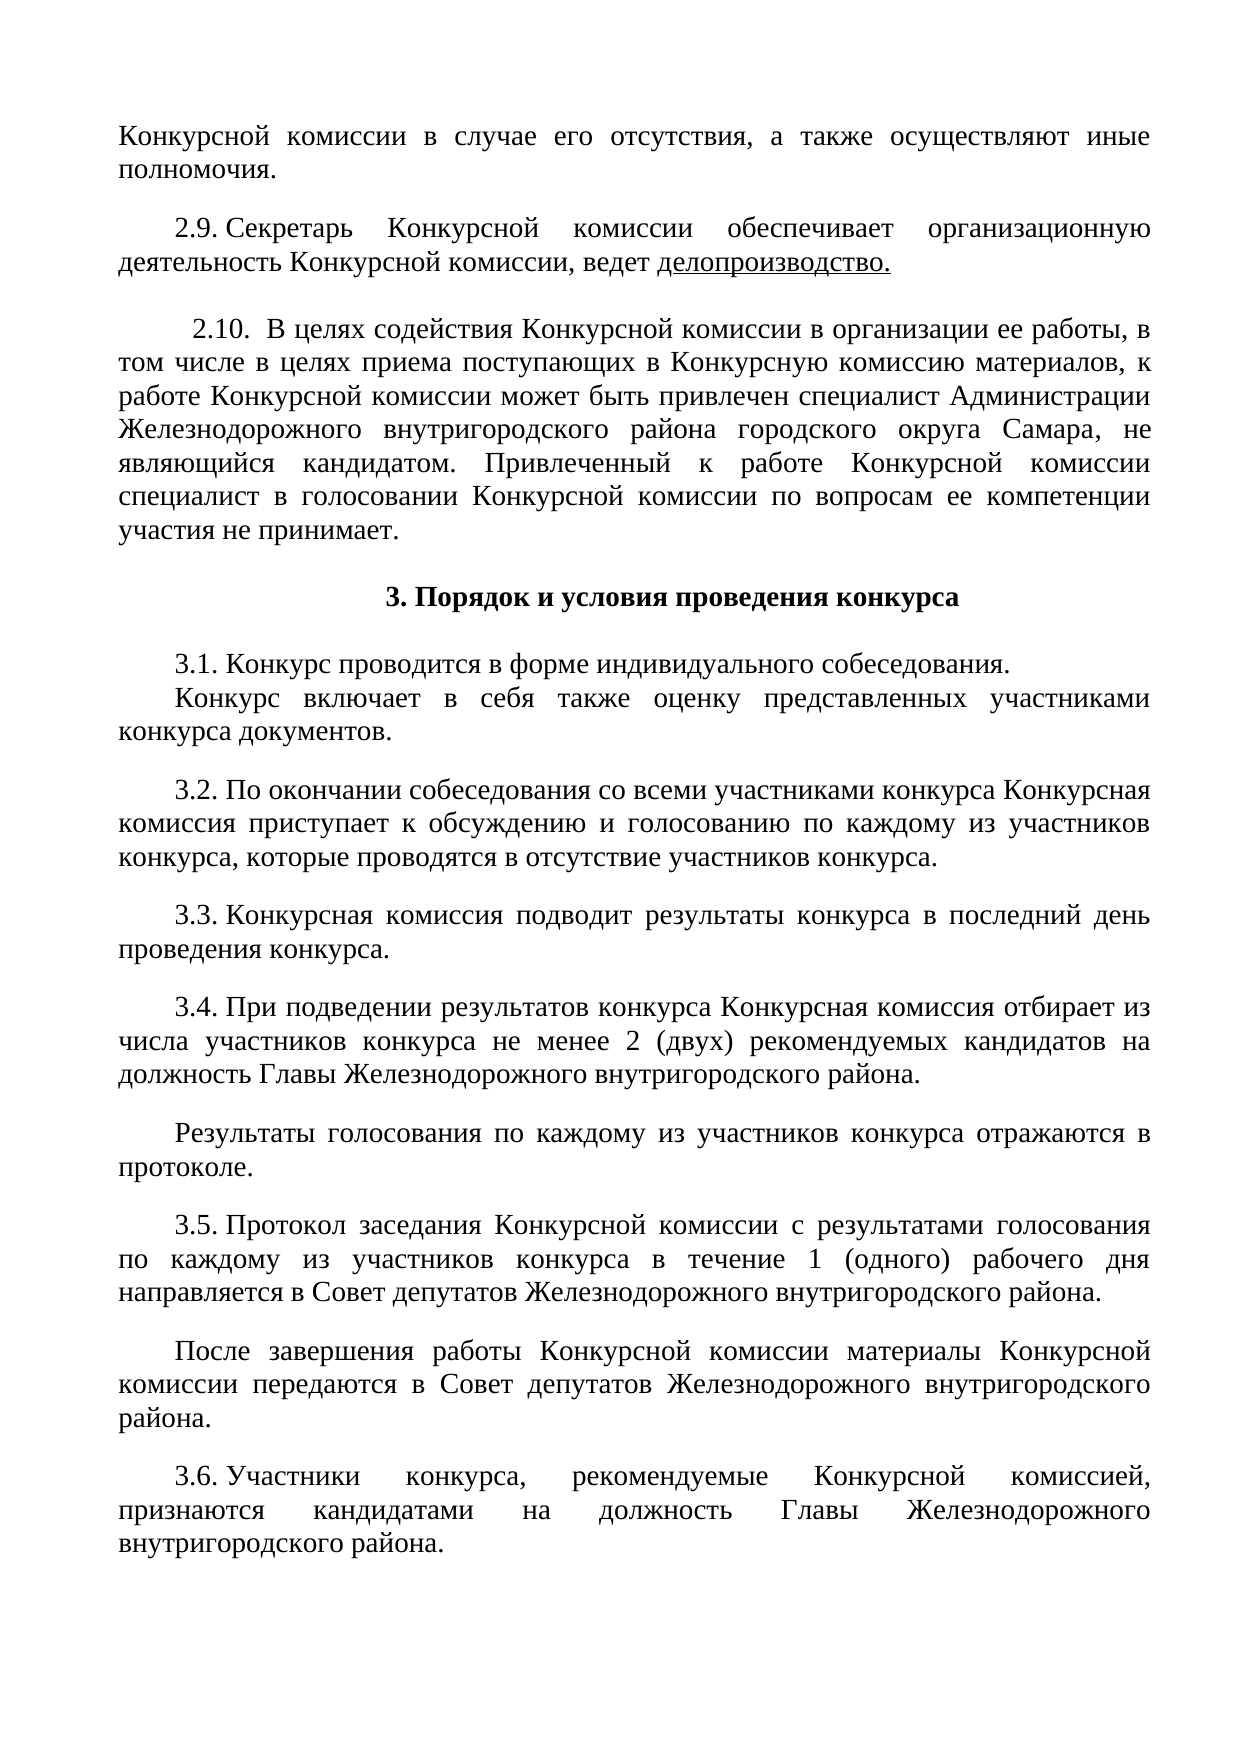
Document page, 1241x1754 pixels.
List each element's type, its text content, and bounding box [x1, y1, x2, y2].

text 3.3. Конкурсная комиссия подводит результаты конкурса в последний день проведения конкурса. [118, 897, 1152, 964]
text 3.1. Конкурс проводится в форме индивидуального собеседования. [118, 646, 1152, 680]
text Конкурс включает в себя также оценку представленных участниками конкурса документов. [118, 680, 1152, 747]
text 3.2. По окончании собеседования со всеми участниками конкурса Конкурсная комиссия приступает к обсуждению и голосованию по каждому из участников конкурса, которые проводятся в отсутствие участников конкурса. [118, 772, 1152, 872]
text 2.9. Секретарь Конкурсной комиссии обеспечивает организационную деятельность Конкурсной комиссии, ведет делопроизводство. [118, 210, 1152, 277]
text 3.4. При подведении результатов конкурса Конкурсная комиссия отбирает из числа участников конкурса не менее 2 (двух) рекомендуемых кандидатов на должность Главы Железнодорожного внутригородского района. [118, 989, 1152, 1090]
text Результаты голосования по каждому из участников конкурса отражаются в протоколе. [118, 1115, 1152, 1182]
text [118, 118, 1152, 185]
text 2.10. В целях содействия Конкурсной комиссии в организации ее работы, в том числе в целях приема поступающих в Конкурсную комиссию материалов, к работе Конкурсной комиссии может быть привлечен специалист Администрации Железнодорожного внутригородского района городского округа Самара, не являющийся кандидатом. Привлеченный к работе Конкурсной комиссии специалист в голосовании Конкурсной комиссии по вопросам ее компетенции участия не принимает. [118, 311, 1152, 546]
text После завершения работы Конкурсной комиссии материалы Конкурсной комиссии передаются в Совет депутатов Железнодорожного внутригородского района. [118, 1333, 1152, 1433]
text 3.6. Участники конкурса, рекомендуемые Конкурсной комиссией, признаются кандидатами на должность Главы Железнодорожного внутригородского района. [118, 1458, 1152, 1559]
text 3. Порядок и условия проведения конкурса [118, 579, 1152, 613]
text 3.5. Протокол заседания Конкурсной комиссии с результатами голосования по каждому из участников конкурса в течение 1 (одного) рабочего дня направляется в Совет депутатов Железнодорожного внутригородского района. [118, 1207, 1152, 1308]
